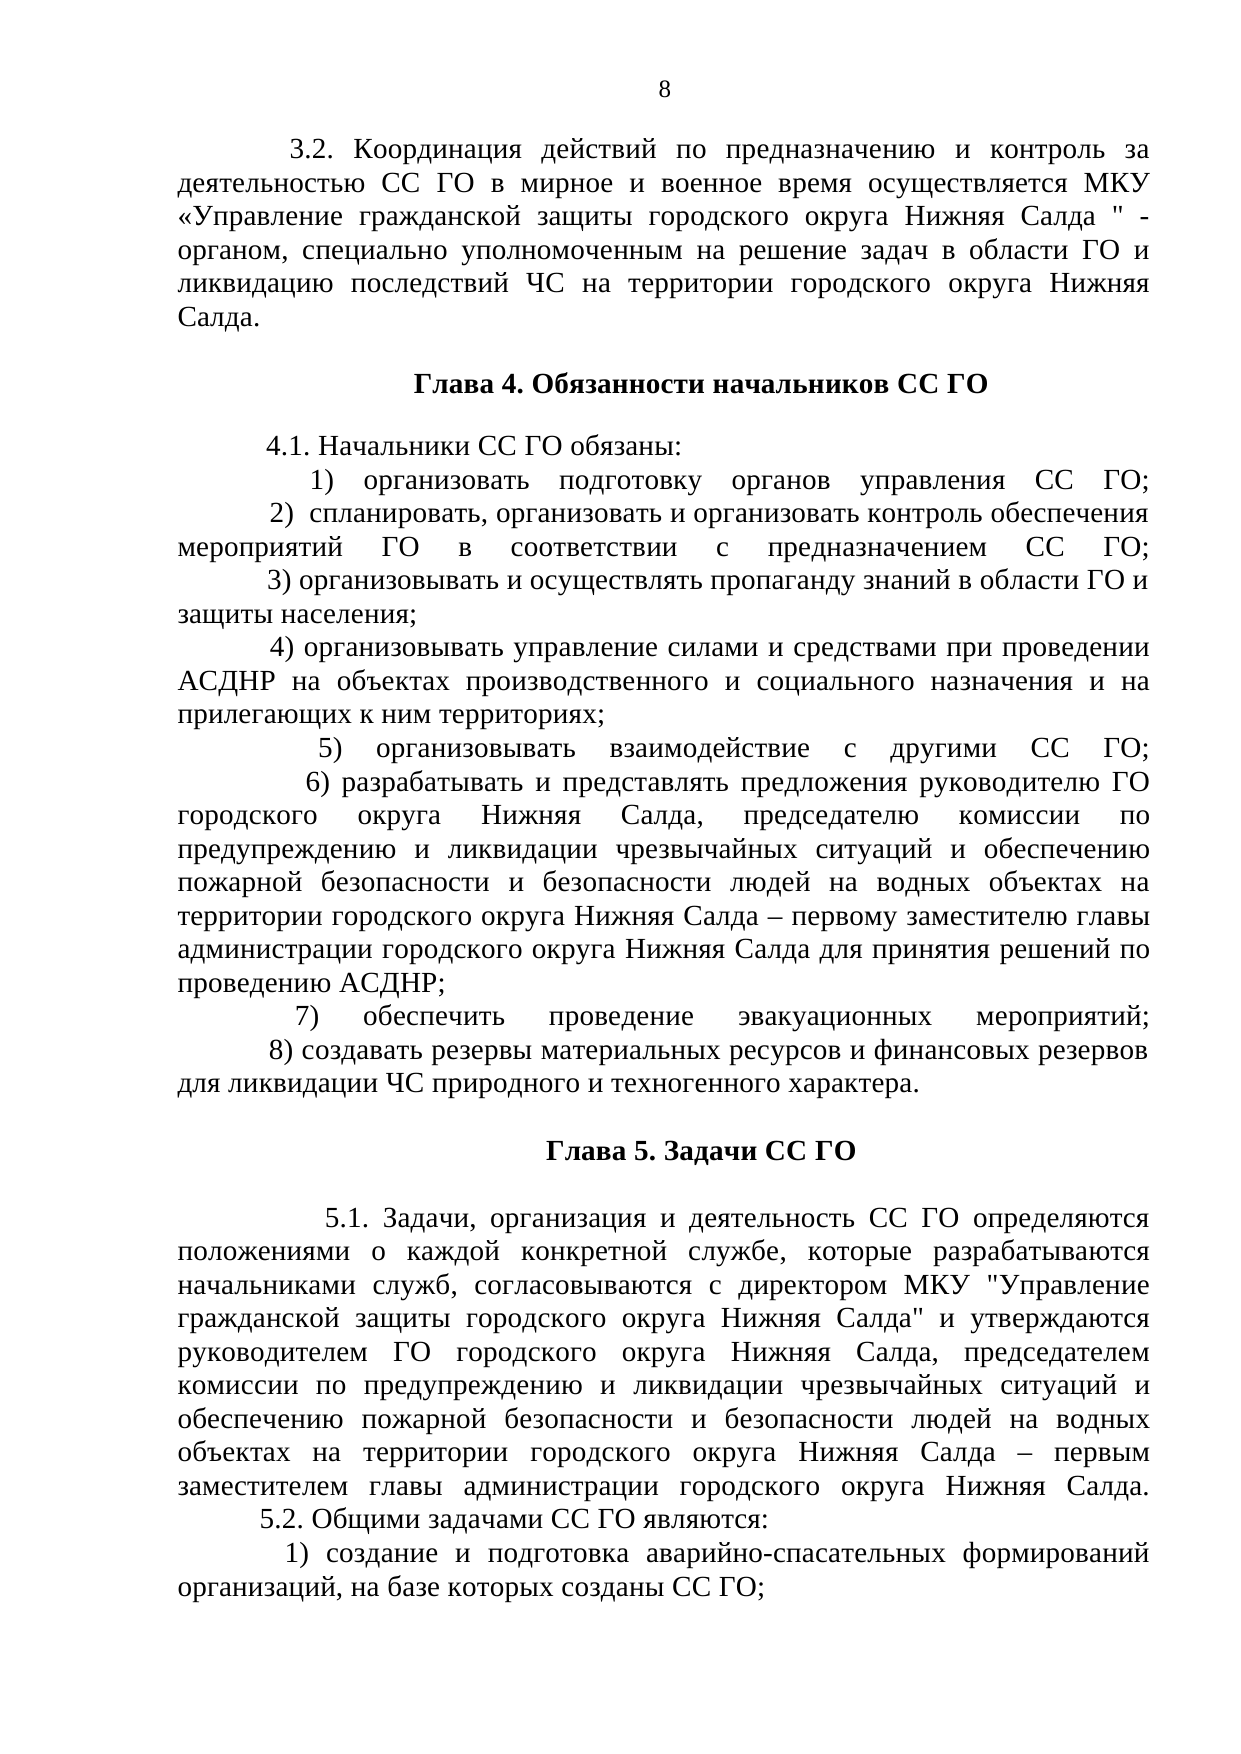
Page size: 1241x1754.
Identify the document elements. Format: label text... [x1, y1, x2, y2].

text 3.2. Координация действий по предназначению и контроль за деятельностью СС ГО в мирное и военное время осуществляется МКУ «Управление гражданской защиты городского округа Нижняя Салда " - органом, специально уполномоченным на решение задач в области ГО и ликвидацию последствий ЧС на территории городского округа Нижняя Салда. [177, 131, 1152, 332]
text 5) организовывать взаимодействие с другими СС ГО; 6) разрабатывать и представлять предложения руководителю ГО городского округа Нижняя Салда, председателю комиссии по предупреждению и ликвидации чрезвычайных ситуаций и обеспечению пожарной безопасности и безопасности людей на водных объектах на территории городского округа Нижняя Салда – первому заместителю главы администрации городского округа Нижняя Салда для принятия решений по проведению АСДНР; [177, 730, 1152, 998]
subtitle Глава 5. Задачи СС ГО [177, 1133, 1152, 1166]
text 1) создание и подготовка аварийно-спасательных формирований организаций, на базе которых созданы СС ГО; [177, 1535, 1152, 1602]
text 4.1. Начальники СС ГО обязаны: [177, 428, 1152, 462]
text 7) обеспечить проведение эвакуационных мероприятий; 8) создавать резервы материальных ресурсов и финансовых резервов для ликвидации ЧС природного и техногенного характера. [177, 998, 1152, 1099]
subtitle Глава 4. Обязанности начальников СС ГО [177, 366, 1152, 399]
text 4) организовывать управление силами и средствами при проведении АСДНР на объектах производственного и социального назначения и на прилегающих к ним территориях; [177, 629, 1152, 730]
text 5.1. Задачи, организация и деятельность СС ГО определяются положениями о каждой конкретной службе, которые разрабатываются начальниками служб, согласовываются с директором МКУ "Управление гражданской защиты городского округа Нижняя Салда" и утверждаются руководителем ГО городского округа Нижняя Салда, председателем комиссии по предупреждению и ликвидации чрезвычайных ситуаций и обеспечению пожарной безопасности и безопасности людей на водных объектах на территории городского округа Нижняя Салда – первым заместителем главы администрации городского округа Нижняя Салда. 5.2. Общими задачами СС ГО являются: [177, 1166, 1152, 1535]
text 1) организовать подготовку органов управления СС ГО; 2) спланировать, организовать и организовать контроль обеспечения мероприятий ГО в соответствии с предназначением СС ГО; 3) организовывать и осуществлять пропаганду знаний в области ГО и защиты населения; [177, 462, 1152, 629]
